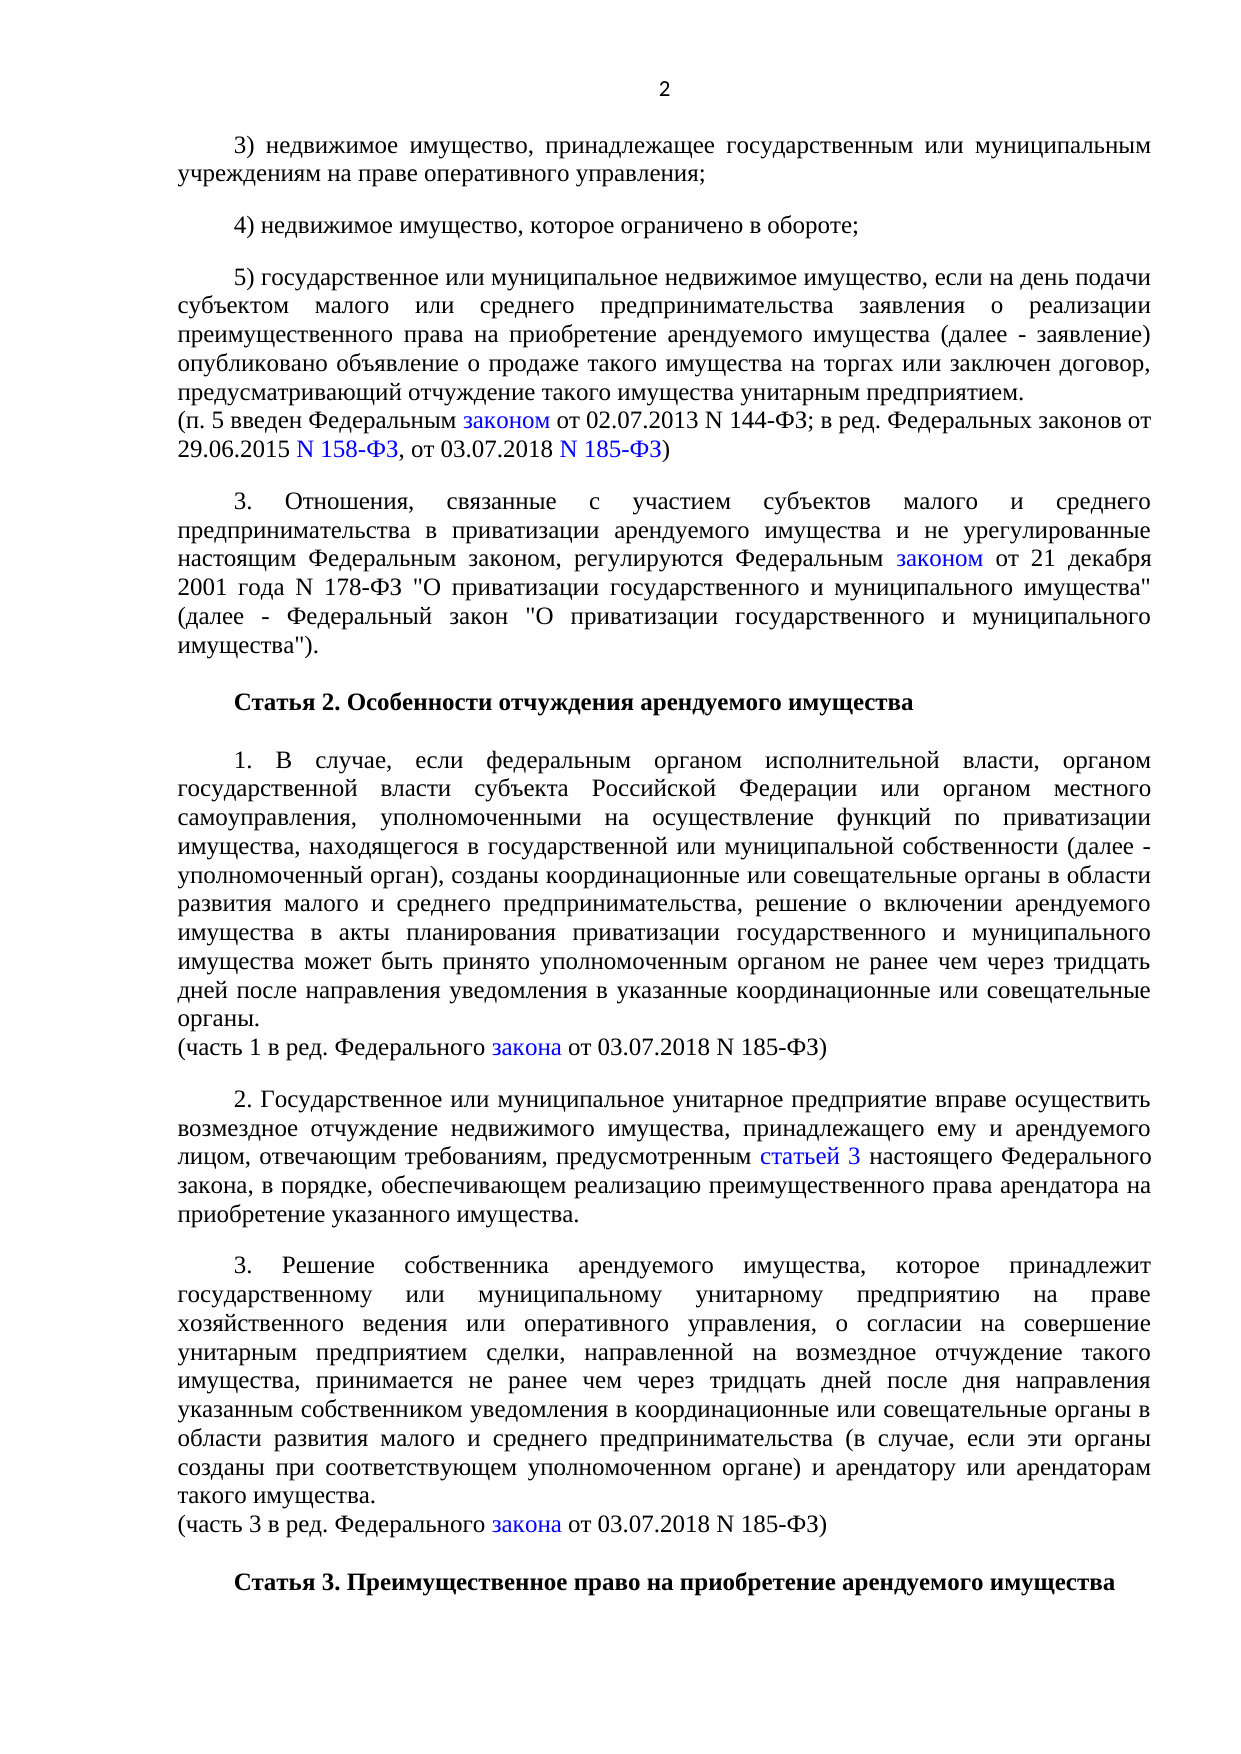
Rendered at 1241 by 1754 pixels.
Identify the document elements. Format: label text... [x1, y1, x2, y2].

text 3. Отношения, связанные с участием субъектов малого и среднего предпринимательства в приватизации арендуемого имущества и не урегулированные настоящим Федеральным законом, регулируются Федеральным законом от 21 декабря 2001 года N 178-ФЗ "О приватизации государственного и муниципального имущества" (далее - Федеральный закон "О приватизации государственного и муниципального имущества"). [177, 486, 1152, 658]
text (часть 3 в ред. Федерального закона от 03.07.2018 N 185-ФЗ) [177, 1509, 1152, 1538]
text 2. Государственное или муниципальное унитарное предприятие вправе осуществить возмездное отчуждение недвижимого имущества, принадлежащего ему и арендуемого лицом, отвечающим требованиям, предусмотренным статьей 3 настоящего Федерального закона, в порядке, обеспечивающем реализацию преимущественного права арендатора на приобретение указанного имущества. [177, 1084, 1152, 1228]
text 4) недвижимое имущество, которое ограничено в обороте; [177, 210, 1152, 239]
text 3. Решение собственника арендуемого имущества, которое принадлежит государственному или муниципальному унитарному предприятию на праве хозяйственного ведения или оперативного управления, о согласии на совершение унитарным предприятием сделки, направленной на возмездное отчуждение такого имущества, принимается не ранее чем через тридцать дней после дня направления указанным собственником уведомления в координационные или совещательные органы в области развития малого и среднего предпринимательства (в случае, если эти органы созданы при соответствующем уполномоченном органе) и арендатору или арендаторам такого имущества. [177, 1251, 1152, 1509]
text 5) государственное или муниципальное недвижимое имущество, если на день подачи субъектом малого или среднего предпринимательства заявления о реализации преимущественного права на приобретение арендуемого имущества (далее - заявление) опубликовано объявление о продаже такого имущества на торгах или заключен договор, предусматривающий отчуждение такого имущества унитарным предприятием. [177, 262, 1152, 406]
text 1. В случае, если федеральным органом исполнительной власти, органом государственной власти субъекта Российской Федерации или органом местного самоуправления, уполномоченными на осуществление функций по приватизации имущества, находящегося в государственной или муниципальной собственности (далее - уполномоченный орган), созданы координационные или совещательные органы в области развития малого и среднего предпринимательства, решение о включении арендуемого имущества в акты планирования приватизации государственного и муниципального имущества может быть принято уполномоченным органом не ранее чем через тридцать дней после направления уведомления в указанные координационные или совещательные органы. [177, 745, 1152, 1032]
title Статья 3. Преимущественное право на приобретение арендуемого имущества [177, 1567, 1152, 1596]
text (п. 5 введен Федеральным законом от 02.07.2013 N 144-ФЗ; в ред. Федеральных законов от 29.06.2015 N 158-ФЗ, от 03.07.2018 N 185-ФЗ) [177, 406, 1152, 463]
text (часть 1 в ред. Федерального закона от 03.07.2018 N 185-ФЗ) [177, 1032, 1152, 1061]
title Статья 2. Особенности отчуждения арендуемого имущества [177, 687, 1152, 716]
text 3) недвижимое имущество, принадлежащее государственным или муниципальным учреждениям на праве оперативного управления; [177, 130, 1152, 187]
